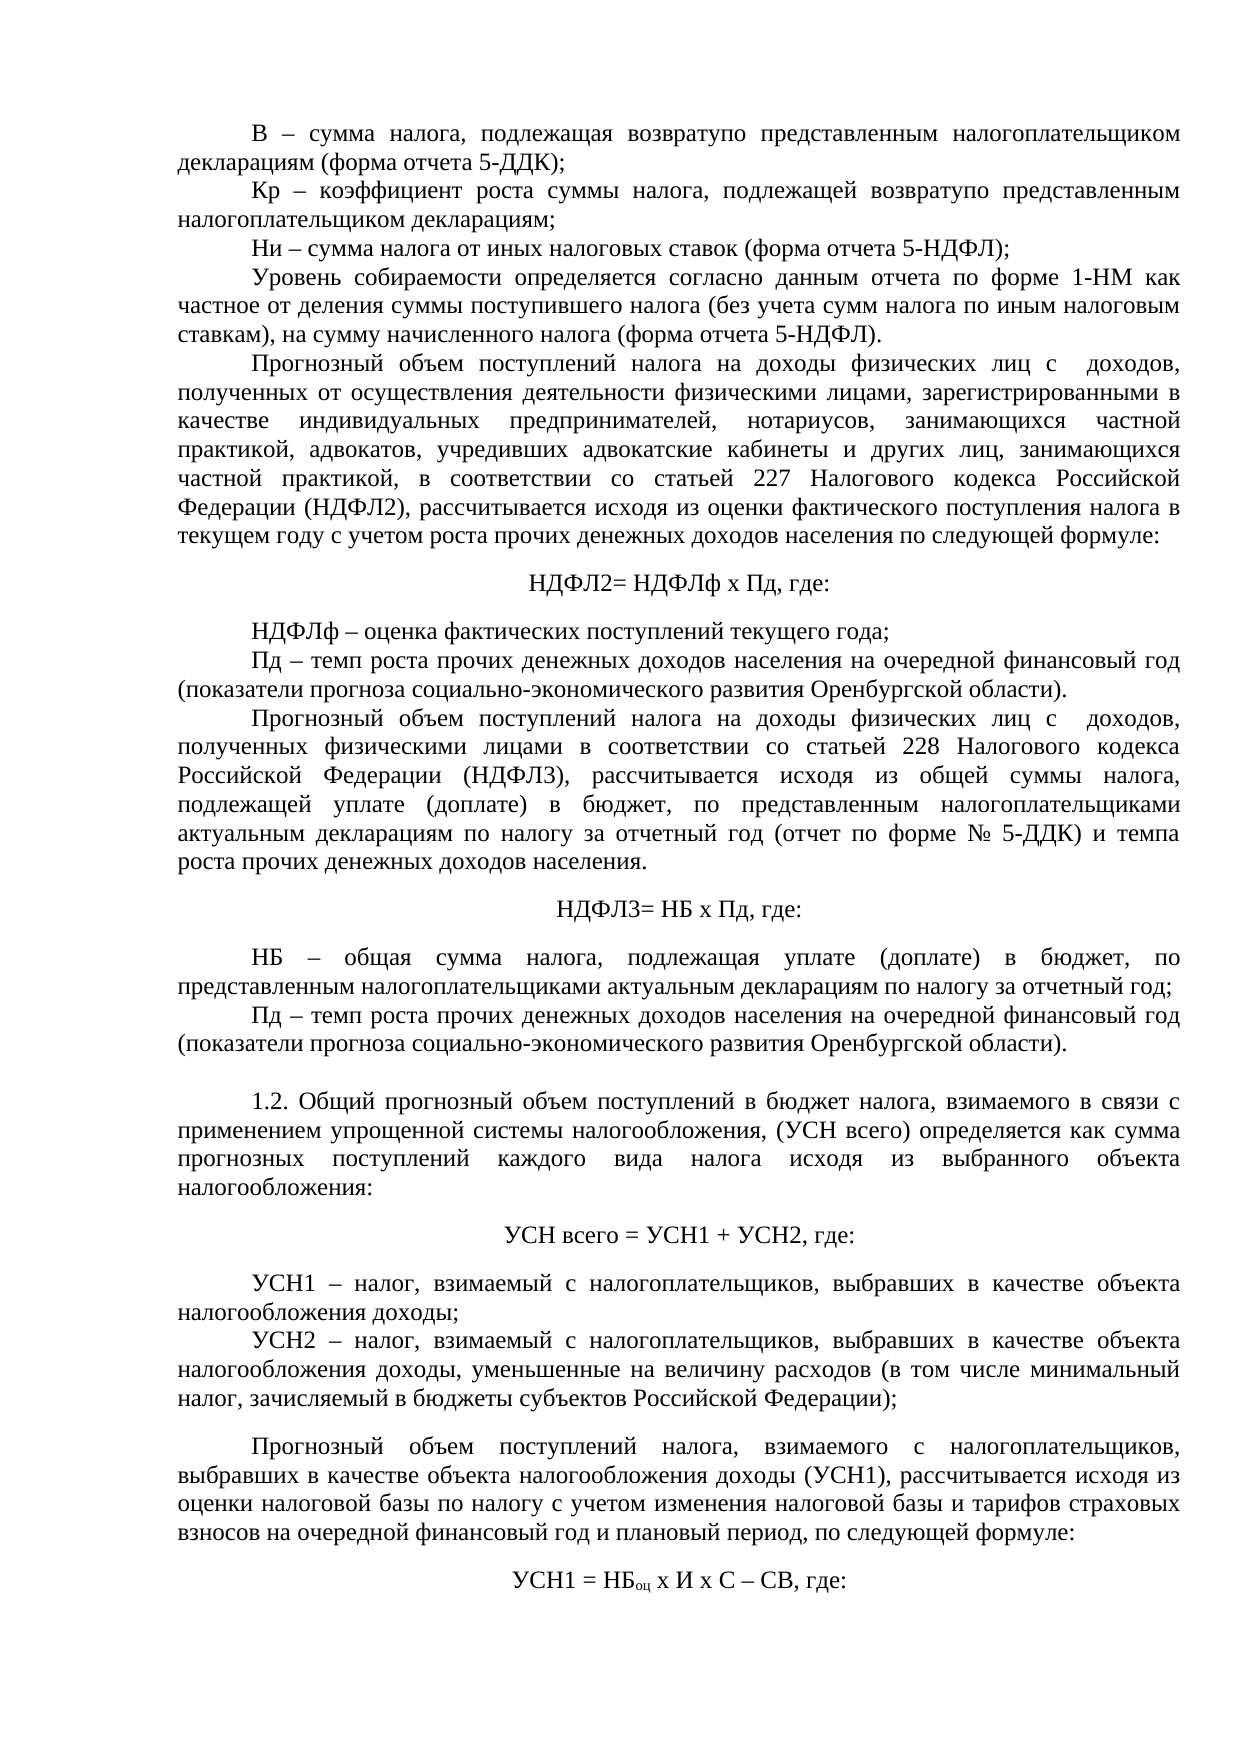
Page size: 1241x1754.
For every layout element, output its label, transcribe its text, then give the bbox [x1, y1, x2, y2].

text Пд – темп роста прочих денежных доходов населения на очередной финансовый год (показатели прогноза социально-экономического развития Оренбургской области). [177, 645, 1181, 703]
text НДФЛ2= НДФЛф х Пд, где: [177, 568, 1181, 597]
text УСН1 – налог, взимаемый с налогоплательщиков, выбравших в качестве объекта налогообложения доходы; [177, 1268, 1181, 1326]
text Пд – темп роста прочих денежных доходов населения на очередной финансовый год (показатели прогноза социально-экономического развития Оренбургской области). [177, 1000, 1181, 1057]
text Прогнозный объем поступлений налога, взимаемого с налогоплательщиков, выбравших в качестве объекта налогообложения доходы (УСН1), рассчитывается исходя из оценки налоговой базы по налогу с учетом изменения налоговой базы и тарифов страховых взносов на очередной финансовый год и плановый период, по следующей формуле: [177, 1431, 1181, 1546]
text Ни – сумма налога от иных налоговых ставок (форма отчета 5-НДФЛ); [177, 233, 1181, 262]
text НДФЛф – оценка фактических поступлений текущего года; [177, 616, 1181, 645]
text Кр – коэффициент роста суммы налога, подлежащей возвратупо представленным налогоплательщиком декларациям; [177, 176, 1181, 233]
text НБ – общая сумма налога, подлежащая уплате (доплате) в бюджет, по представленным налогоплательщиками актуальным декларациям по налогу за отчетный год; [177, 942, 1181, 1000]
text Прогнозный объем поступлений налога на доходы физических лиц с доходов, полученных физическими лицами в соответствии со статьей 228 Налогового кодекса Российской Федерации (НДФЛ3), рассчитывается исходя из общей суммы налога, подлежащей уплате (доплате) в бюджет, по представленным налогоплательщиками актуальным декларациям по налогу за отчетный год (отчет по форме № 5-ДДК) и темпа роста прочих денежных доходов населения. [177, 703, 1181, 875]
text В – сумма налога, подлежащая возвратупо представленным налогоплательщиком декларациям (форма отчета 5-ДДК); [177, 118, 1181, 176]
text УСН1 = НБоц х И х C – СВ, где: [177, 1565, 1181, 1594]
text УСН2 – налог, взимаемый с налогоплательщиков, выбравших в качестве объекта налогообложения доходы, уменьшенные на величину расходов (в том числе минимальный налог, зачисляемый в бюджеты субъектов Российской Федерации); [177, 1326, 1181, 1412]
text УСН всего = УСН1 + УСН2, где: [177, 1220, 1181, 1249]
text Уровень собираемости определяется согласно данным отчета по форме 1-НМ как частное от деления суммы поступившего налога (без учета сумм налога по иным налоговым ставкам), на сумму начисленного налога (форма отчета 5-НДФЛ). [177, 262, 1181, 348]
text НДФЛ3= НБ х Пд, где: [177, 894, 1181, 923]
text 1.2. Общий прогнозный объем поступлений в бюджет налога, взимаемого в связи с применением упрощенной системы налогообложения, (УСН всего) определяется как сумма прогнозных поступлений каждого вида налога исходя из выбранного объекта налогообложения: [177, 1086, 1181, 1201]
text Прогнозный объем поступлений налога на доходы физических лиц с доходов, полученных от осуществления деятельности физическими лицами, зарегистрированными в качестве индивидуальных предпринимателей, нотариусов, занимающихся частной практикой, адвокатов, учредивших адвокатские кабинеты и других лиц, занимающихся частной практикой, в соответствии со статьей 227 Налогового кодекса Российской Федерации (НДФЛ2), рассчитывается исходя из оценки фактического поступления налога в текущем году с учетом роста прочих денежных доходов населения по следующей формуле: [177, 348, 1181, 549]
